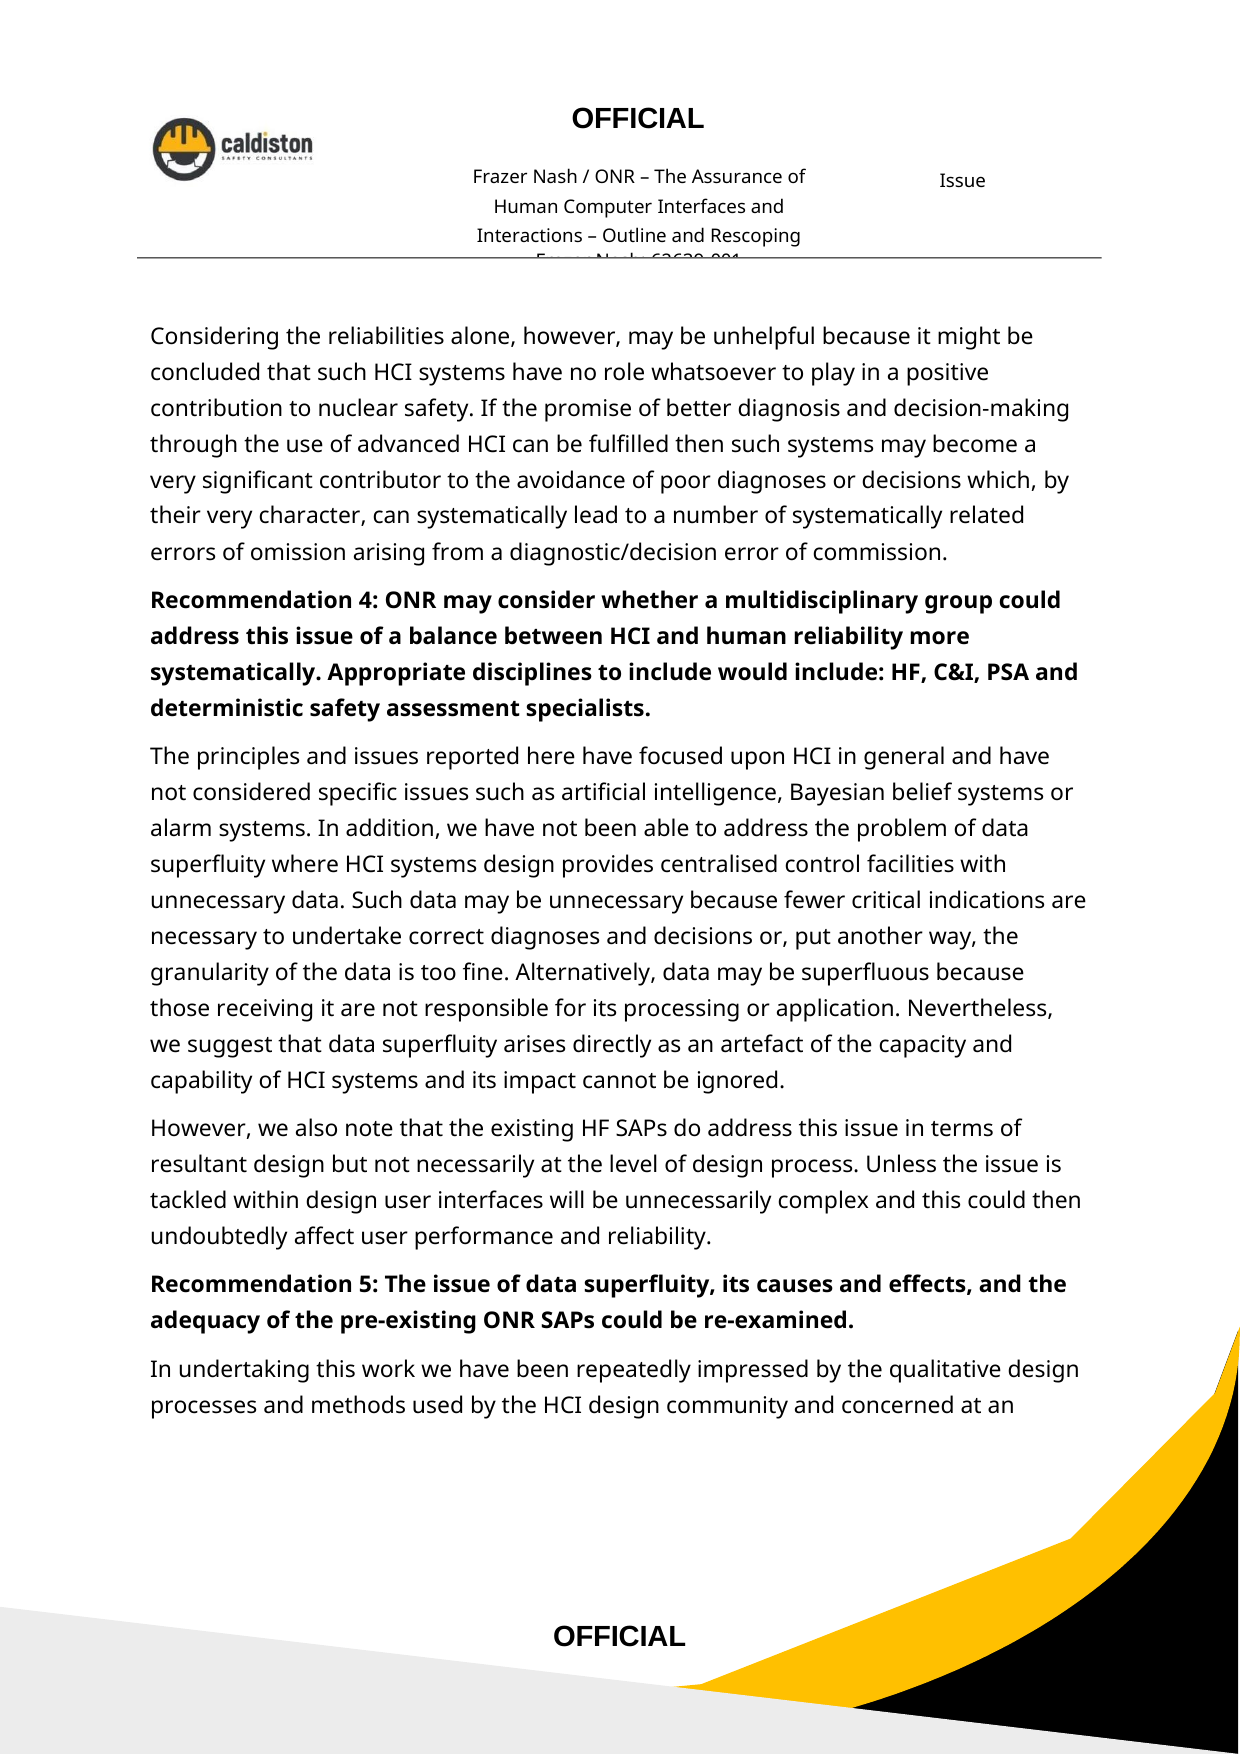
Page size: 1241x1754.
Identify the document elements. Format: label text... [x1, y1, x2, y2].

text However, we also note that the existing HF SAPs do address this issue in terms of resultant design but not necessarily at the level of design process. Unless the issue is tackled within design user interfaces will be unnecessarily complex and this could then undoubtedly affect user performance and reliability. [150, 1112, 1083, 1251]
subtitle Recommendation 4: ONR may consider whether a multidisciplinary group could address this issue of a balance between HCI and human reliability more systematically. Appropriate disciplines to include would include: HF, C&I, PSA and deterministic safety assessment specialists. [150, 584, 1090, 723]
text Considering the reliabilities alone, however, may be unhelpful because it might be concluded that such HCI systems have no role whatsoever to play in a positive contribution to nuclear safety. If the promise of better diagnosis and decision-making through the use of advanced HCI can be fulfilled then such systems may become a very significant contributor to the avoidance of poor diagnoses or decisions which, by their very character, can systematically lead to a number of systematically related errors of omission arising from a diagnostic/decision error of commission. [150, 320, 1083, 567]
text The principles and issues reported here have focused upon HCI in general and have not considered specific issues such as artificial intelligence, Bayesian belief systems or alarm systems. In addition, we have not been able to address the problem of data superfluity where HCI systems design provides centralised control facilities with unnecessary data. Such data may be unnecessary because fewer critical indications are necessary to undertake correct diagnoses and decisions or, put another way, the granularity of the data is too fine. Alternatively, data may be superfluous because those receiving it are not responsible for its processing or application. Nevertheless, we suggest that data superfluity arises directly as an artefact of the capacity and capability of HCI systems and its impact cannot be ignored. [150, 740, 1090, 1095]
subtitle Recommendation 5: The issue of data superfluity, its causes and effects, and the adequacy of the pre-existing ONR SAPs could be re-examined. [150, 1268, 1074, 1336]
picture [148, 110, 319, 187]
